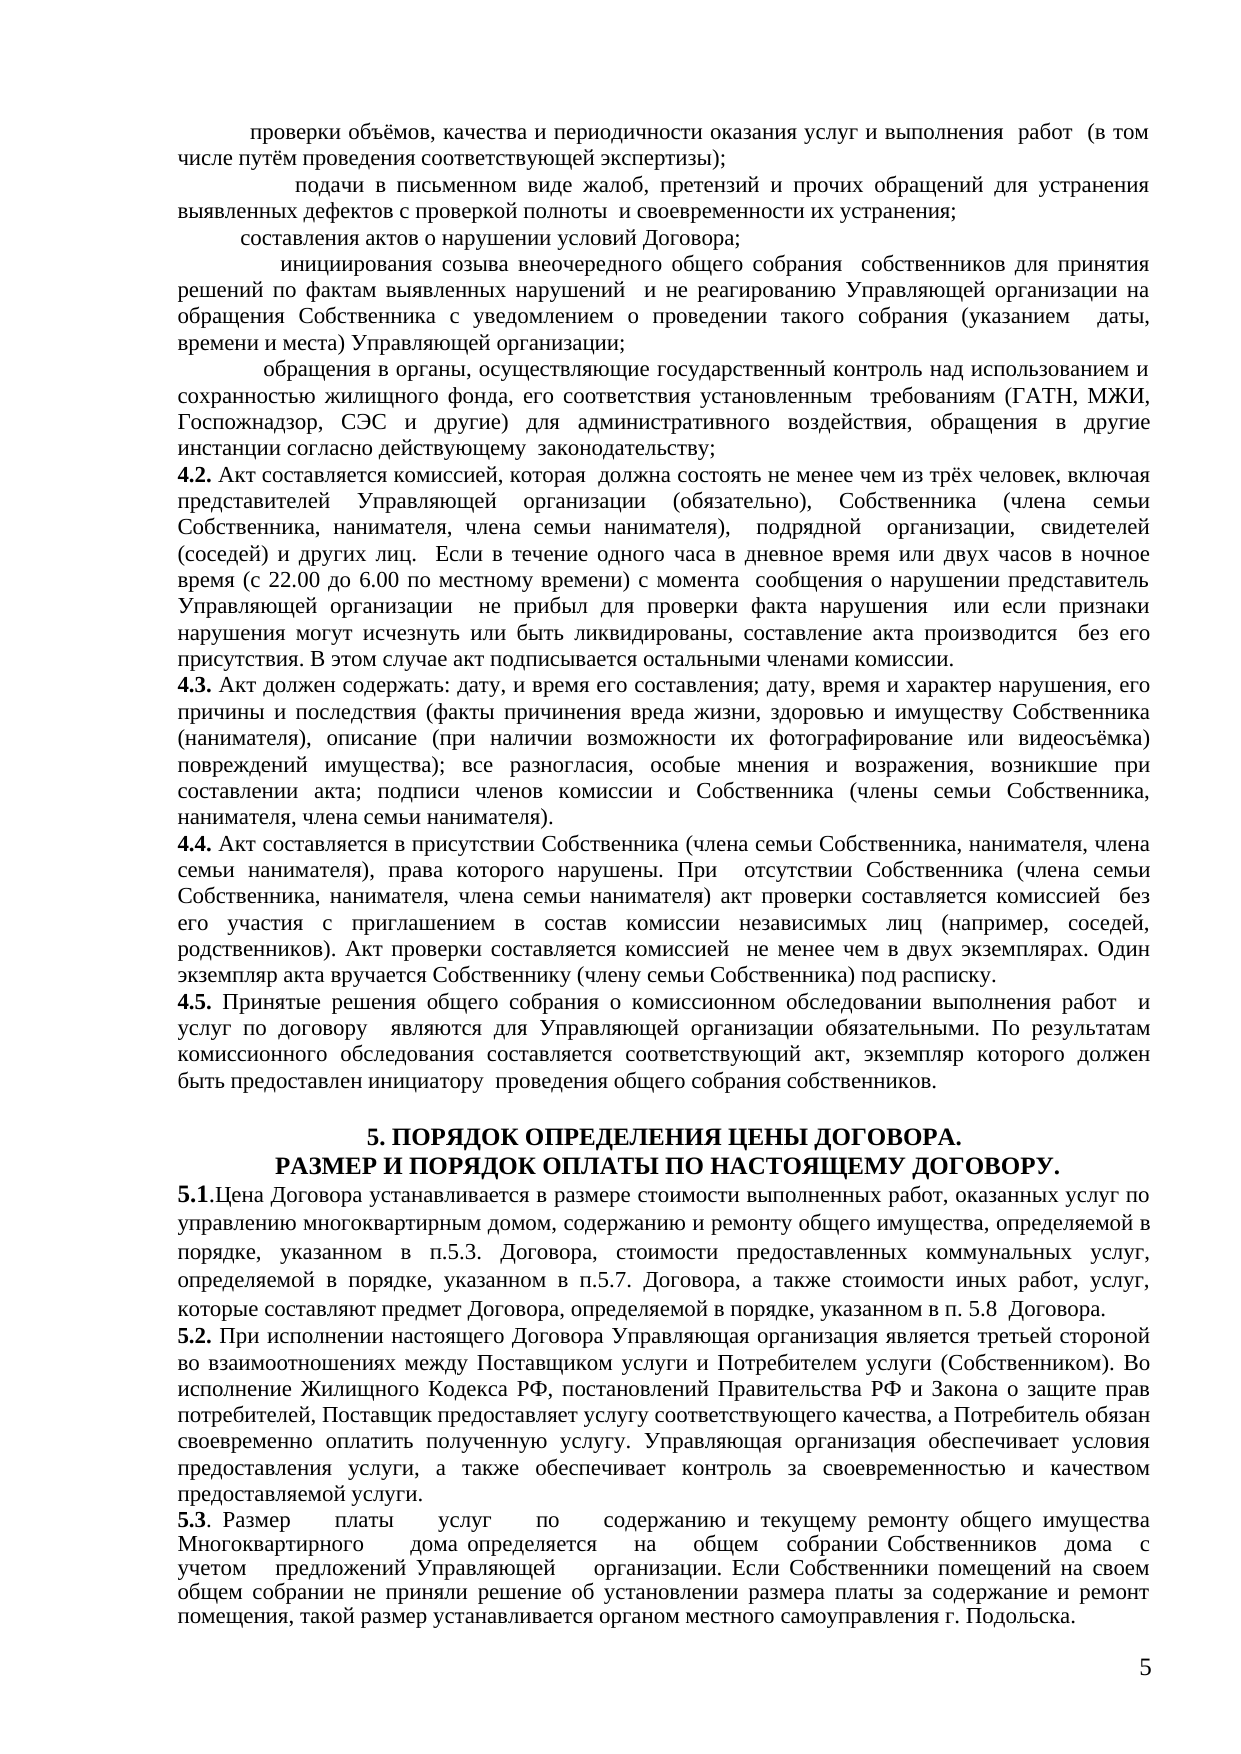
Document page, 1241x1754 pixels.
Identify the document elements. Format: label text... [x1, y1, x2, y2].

text 4.5. Принятые решения общего собрания о комиссионном обследовании выполнения работ и услуг по договору являются для Управляющей организации обязательными. По результатам комиссионного обследования составляется соответствующий акт, экземпляр которого должен быть предоставлен инициатору проведения общего собрания собственников. [177, 988, 1152, 1093]
text проверки объёмов, качества и периодичности оказания услуг и выполнения работ (в том числе путём проведения соответствующей экспертизы); [177, 118, 1152, 171]
text инициирования созыва внеочередного общего собрания собственников для принятия решений по фактам выявленных нарушений и не реагированию Управляющей организации на обращения Собственника с уведомлением о проведении такого собрания (указанием даты, времени и места) Управляющей организации; [177, 250, 1152, 355]
text обращения в органы, осуществляющие государственный контроль над использованием и сохранностью жилищного фонда, его соответствия установленным требованиям (ГАТН, МЖИ, Госпожнадзор, СЭС и другие) для административного воздействия, обращения в другие инстанции согласно действующему законодательству; [177, 355, 1152, 461]
text подачи в письменном виде жалоб, претензий и прочих обращений для устранения выявленных дефектов с проверкой полноты и своевременности их устранения; [177, 171, 1152, 223]
text 5.2. При исполнении настоящего Договора Управляющая организация является третьей стороной во взаимоотношениях между Поставщиком услуги и Потребителем услуги (Собственником). Во исполнение Жилищного Кодекса РФ, постановлений Правительства РФ и Закона о защите прав потребителей, Поставщик предоставляет услугу соответствующего качества, а Потребитель обязан своевременно оплатить полученную услугу. Управляющая организация обеспечивает условия предоставления услуги, а также обеспечивает контроль за своевременностью и качеством предоставляемой услуги. [177, 1322, 1152, 1507]
text РАЗМЕР И ПОРЯДОК ОПЛАТЫ ПО НАСТОЯЩЕМУ ДОГОВОРУ. [177, 1151, 1152, 1179]
text 5.1.Цена Договора устанавливается в размере стоимости выполненных работ, оказанных услуг по управлению многоквартирным домом, содержанию и ремонту общего имущества, определяемой в порядке, указанном в п.5.3. Договора, стоимости предоставленных коммунальных услуг, определяемой в порядке, указанном в п.5.7. Договора, а также стоимости иных работ, услуг, которые составляют предмет Договора, определяемой в порядке, указанном в п. 5.8 Договора. [177, 1179, 1152, 1322]
text составления актов о нарушении условий Договора; [177, 223, 1152, 250]
text 5.3. Размер платы услуг по содержанию и текущему ремонту общего имущества Многоквартирного дома определяется на общем собрании Собственников дома с учетом предложений Управляющей организации. Если Собственники помещений на своем общем собрании не приняли решение об установлении размера платы за содержание и ремонт помещения, такой размер устанавливается органом местного самоуправления г. Подольска. [177, 1509, 1152, 1628]
text 4.2. Акт составляется комиссией, которая должна состоять не менее чем из трёх человек, включая представителей Управляющей организации (обязательно), Собственника (члена семьи Собственника, нанимателя, члена семьи нанимателя), подрядной организации, свидетелей (соседей) и других лиц. Если в течение одного часа в дневное время или двух часов в ночное время (с 22.00 до 6.00 по местному времени) с момента сообщения о нарушении представитель Управляющей организации не прибыл для проверки факта нарушения или если признаки нарушения могут исчезнуть или быть ликвидированы, составление акта производится без его присутствия. В этом случае акт подписывается остальными членами комиссии. [177, 461, 1152, 672]
text 5. ПОРЯДОК ОПРЕДЕЛЕНИЯ ЦЕНЫ ДОГОВОРА. [177, 1122, 1152, 1151]
text 4.3. Акт должен содержать: дату, и время его составления; дату, время и характер нарушения, его причины и последствия (факты причинения вреда жизни, здоровью и имуществу Собственника (нанимателя), описание (при наличии возможности их фотографирование или видеосъёмка) повреждений имущества); все разногласия, особые мнения и возражения, возникшие при составлении акта; подписи членов комиссии и Собственника (члены семьи Собственника, нанимателя, члена семьи нанимателя). [177, 672, 1152, 830]
text 4.4. Акт составляется в присутствии Собственника (члена семьи Собственника, нанимателя, члена семьи нанимателя), права которого нарушены. При отсутствии Собственника (члена семьи Собственника, нанимателя, члена семьи нанимателя) акт проверки составляется комиссией без его участия с приглашением в состав комиссии независимых лиц (например, соседей, родственников). Акт проверки составляется комиссией не менее чем в двух экземплярах. Один экземпляр акта вручается Собственнику (члену семьи Собственника) под расписку. [177, 830, 1152, 988]
